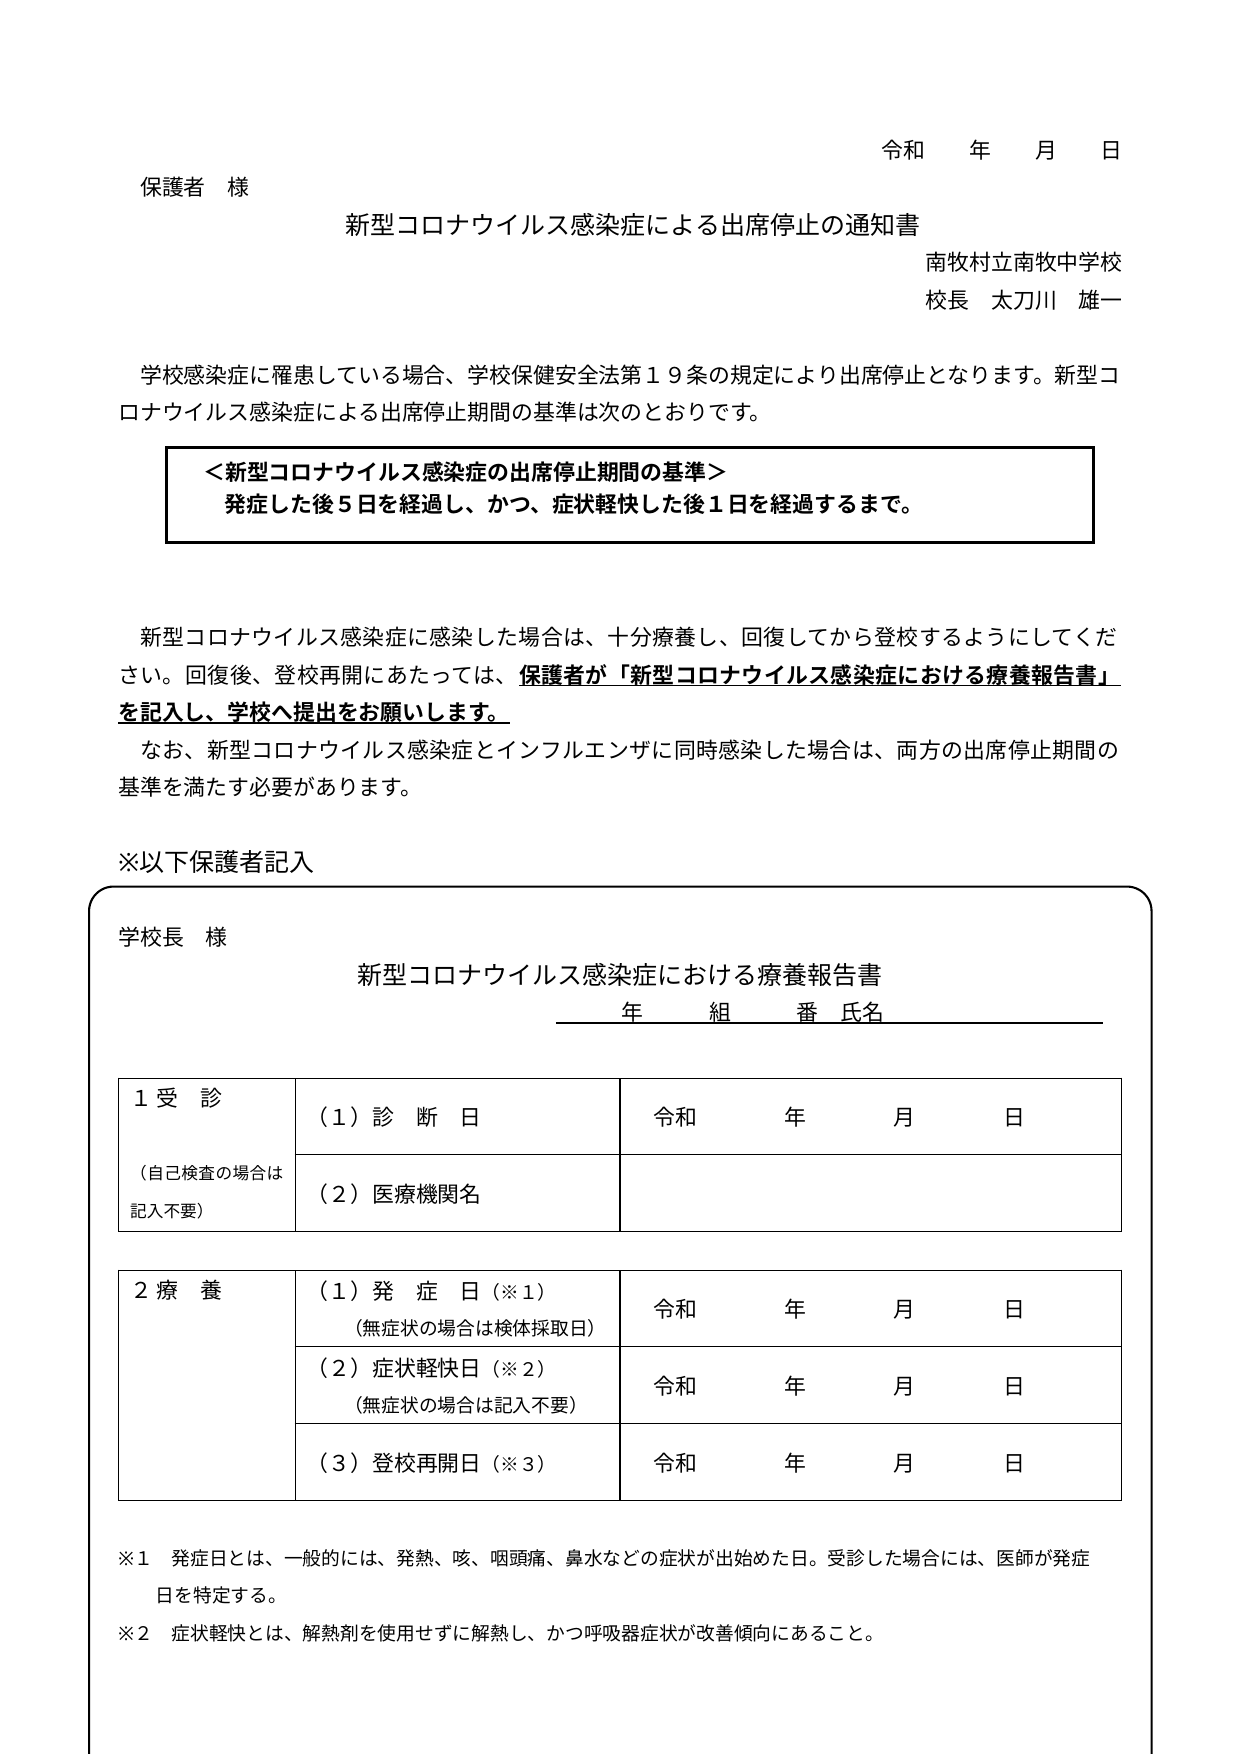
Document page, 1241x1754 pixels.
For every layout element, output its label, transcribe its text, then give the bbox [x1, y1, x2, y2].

table_header （１）診 断 日 [296, 1079, 619, 1154]
text 令和 年 月 日 [118, 130, 1122, 167]
text 校長 太刀川 雄一 [118, 280, 1122, 317]
text ※１ 発症日とは、一般的には、発熱、咳、咽頭痛、鼻水などの症状が出始めた日。受診した場合には、医師が発症 [118, 1538, 1122, 1576]
text 学校感染症に罹患している場合、学校保健安全法第１９条の規定により出席停止となります。新型コロナウイルス感染症による出席停止期間の基準は次のとおりです。 [118, 355, 1122, 430]
text ※以下保護者記入 [118, 842, 1122, 880]
text 保護者 様 [118, 167, 1122, 205]
text なお、新型コロナウイルス感染症とインフルエンザに同時感染した場合は、両方の出席停止期間の基準を満たす必要があります。 [118, 730, 1122, 805]
text ※２ 症状軽快とは、解熱剤を使用せずに解熱し、かつ呼吸器症状が改善傾向にあること。 [118, 1613, 1122, 1651]
table_header ２ 療 養 [119, 1271, 295, 1500]
table_cell [621, 1155, 1121, 1231]
table_cell 令和 年 月 日 [621, 1424, 1121, 1500]
table_cell （２）医療機関名 [296, 1155, 619, 1231]
text 新型コロナウイルス感染症に感染した場合は、十分療養し、回復してから登校するようにしてください。回復後、登校再開にあたっては、保護者が「新型コロナウイルス感染症における療養報告書」を記入し、学校へ提出をお願いします。 [118, 617, 1122, 730]
table_header （１）発 症 日（※１） （無症状の場合は検体採取日） [296, 1271, 619, 1346]
table_header １ 受 診 （自己検査の場合は記入不要） [119, 1079, 295, 1231]
table_cell （２）症状軽快日（※２） （無症状の場合は記入不要） [296, 1347, 619, 1423]
text 新型コロナウイルス感染症における療養報告書 [118, 955, 1122, 992]
table_header 令和 年 月 日 [621, 1079, 1121, 1154]
text 学校長 様 [118, 917, 1122, 955]
table_header 令和 年 月 日 [621, 1271, 1121, 1346]
text 年 組 番 氏名 [556, 992, 1122, 1030]
text 日を特定する。 [118, 1576, 1122, 1613]
table_cell （３）登校再開日（※３） [296, 1424, 619, 1500]
text 新型コロナウイルス感染症による出席停止の通知書 [118, 205, 1122, 242]
table_cell 令和 年 月 日 [621, 1347, 1121, 1423]
text 南牧村立南牧中学校 [118, 242, 1122, 280]
